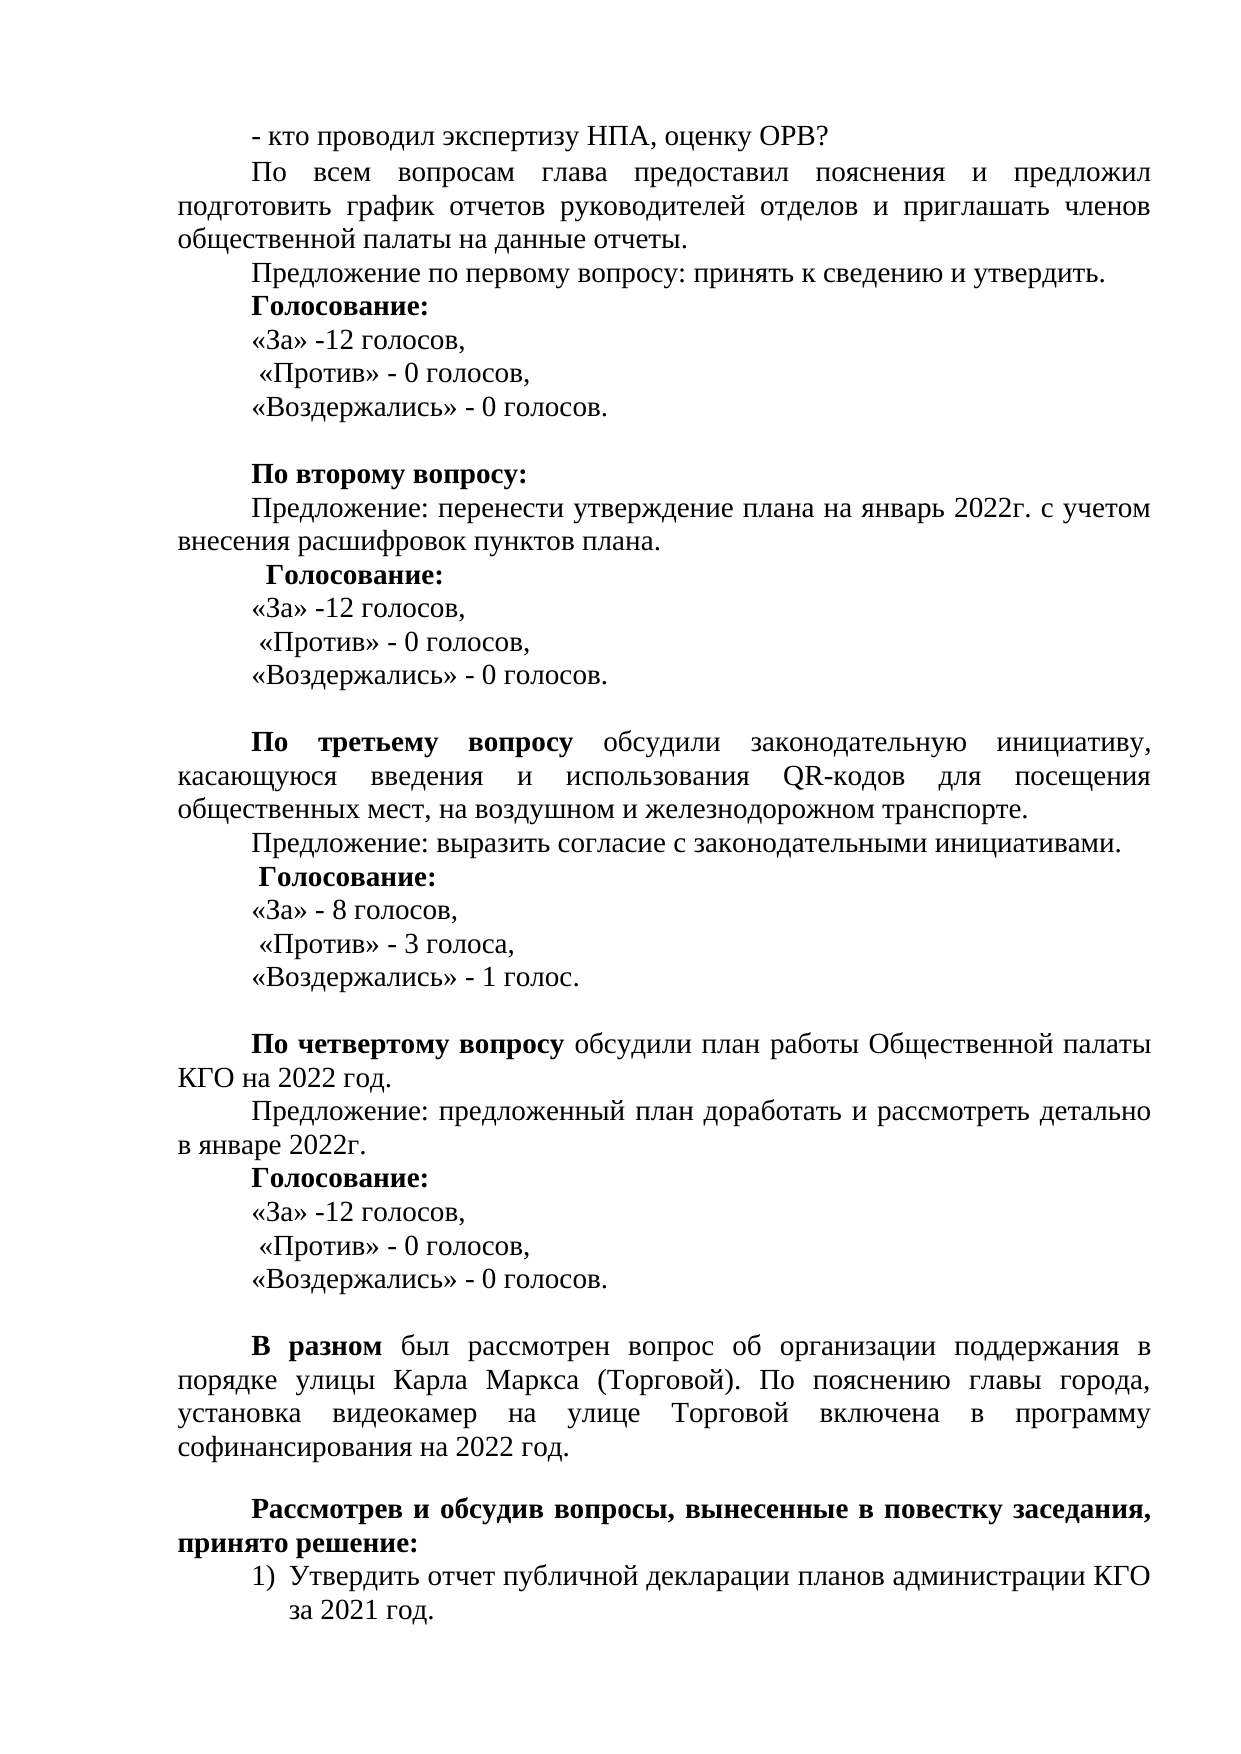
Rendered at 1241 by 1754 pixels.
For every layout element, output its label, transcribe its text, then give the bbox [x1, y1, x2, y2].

text По четвертому вопросу обсудили план работы Общественной палаты КГО на 2022 год. [177, 1026, 1152, 1093]
text Голосование: [177, 859, 1152, 892]
text «За» - 8 голосов, [251, 892, 1152, 926]
text «Против» - 0 голосов, [251, 1228, 1152, 1261]
text Голосование: [177, 288, 1152, 322]
text «Воздержались» - 0 голосов. [251, 389, 1152, 423]
text Рассмотрев и обсудив вопросы, вынесенные в повестку заседания, принято решение: [177, 1491, 1152, 1558]
list Утвердить отчет публичной декларации планов администрации КГО за 2021 год. [251, 1558, 1152, 1625]
text Предложение по первому вопросу: принять к сведению и утвердить. [177, 255, 1152, 288]
text По третьему вопросу обсудили законодательную инициативу, касающуюся введения и использования QR-кодов для посещения общественных мест, на воздушном и железнодорожном транспорте. [177, 724, 1152, 825]
text Голосование: [177, 1161, 1152, 1194]
text - кто проводил экспертизу НПА, оценку ОРВ? [177, 118, 1152, 152]
text «Воздержались» - 1 голос. [251, 959, 1152, 993]
text «За» -12 голосов, [251, 590, 1152, 624]
text По второму вопросу: [177, 456, 1152, 490]
text Голосование: [177, 557, 1152, 590]
text «Против» - 0 голосов, [251, 624, 1152, 657]
text «За» -12 голосов, [251, 1194, 1152, 1228]
text Предложение: предложенный план доработать и рассмотреть детально в январе 2022г. [177, 1093, 1152, 1161]
text Предложение: перенести утверждение плана на январь 2022г. с учетом внесения расшифровок пунктов плана. [177, 490, 1152, 557]
text «Воздержались» - 0 голосов. [251, 657, 1152, 691]
text Предложение: выразить согласие с законодательными инициативами. [177, 825, 1152, 859]
text В разном был рассмотрен вопрос об организации поддержания в порядке улицы Карла Маркса (Торговой). По пояснению главы города, установка видеокамер на улице Торговой включена в программу софинансирования на 2022 год. [177, 1328, 1152, 1462]
text «Против» - 0 голосов, [251, 356, 1152, 389]
text «Против» - 3 голоса, [251, 926, 1152, 959]
text По всем вопросам глава предоставил пояснения и предложил подготовить график отчетов руководителей отделов и приглашать членов общественной палаты на данные отчеты. [177, 154, 1152, 255]
text «За» -12 голосов, [251, 322, 1152, 356]
text «Воздержались» - 0 голосов. [251, 1261, 1152, 1295]
